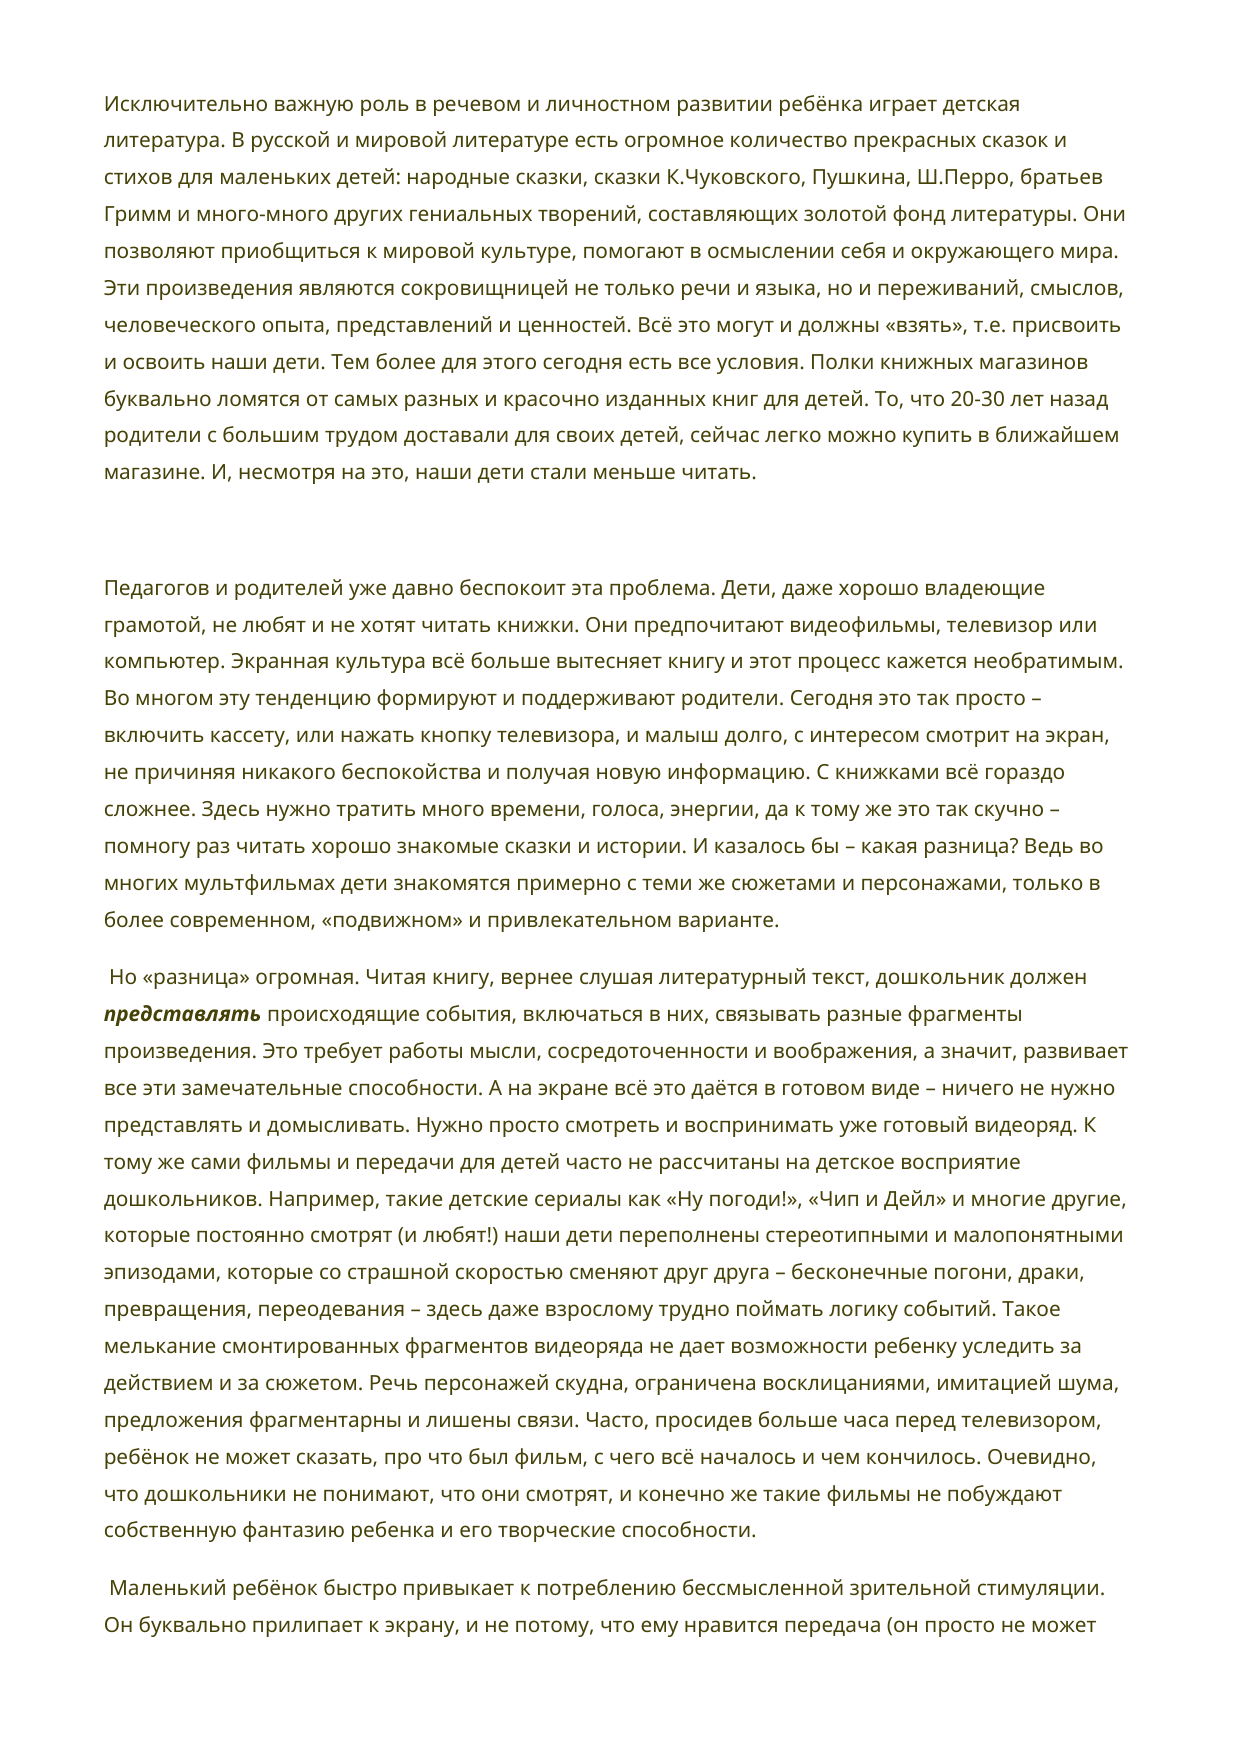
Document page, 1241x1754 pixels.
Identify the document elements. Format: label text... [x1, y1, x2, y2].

text Педагогов и родителей уже давно беспокоит эта проблема. Дети, даже хорошо владеющие грамотой, не любят и не хотят читать книжки. Они предпочитают видеофильмы, телевизор или компьютер. Экранная культура всё больше вытесняет книгу и этот процесс кажется необратимым. Во многом эту тенденцию формируют и поддерживают родители. Сегодня это так просто – включить кассету, или нажать кнопку телевизора, и малыш долго, с интересом смотрит на экран, не причиняя никакого беспокойства и получая новую информацию. С книжками всё гораздо сложнее. Здесь нужно тратить много времени, голоса, энергии, да к тому же это так скучно – помногу раз читать хорошо знакомые сказки и истории. И казалось бы – какая разница? Ведь во многих мультфильмах дети знакомятся примерно с теми же сюжетами и персонажами, только в более современном, «подвижном» и привлекательном варианте. [103, 573, 1137, 933]
text Но «разница» огромная. Читая книгу, вернее слушая литературный текст, дошкольник должен представлять происходящие события, включаться в них, связывать разные фрагменты произведения. Это требует работы мысли, сосредоточенности и воображения, а значит, развивает все эти замечательные способности. А на экране всё это даётся в готовом виде – ничего не нужно представлять и домысливать. Нужно просто смотреть и воспринимать уже готовый видеоряд. К тому же сами фильмы и передачи для детей часто не рассчитаны на детское восприятие дошкольников. Например, такие детские сериалы как «Ну погоди!», «Чип и Дейл» и многие другие, которые постоянно смотрят (и любят!) наши дети переполнены стереотипными и малопонятными эпизодами, которые со страшной скоростью сменяют друг друга – бесконечные погони, драки, превращения, переодевания – здесь даже взрослому трудно поймать логику событий. Такое мелькание смонтированных фрагментов видеоряда не дает возможности ребенку уследить за действием и за сюжетом. Речь персонажей скудна, ограничена восклицаниями, имитацией шума, предложения фрагментарны и лишены связи. Часто, просидев больше часа перед телевизором, ребёнок не может сказать, про что был фильм, с чего всё началось и чем кончилось. Очевидно, что дошкольники не понимают, что они смотрят, и конечно же такие фильмы не побуждают собственную фантазию ребенка и его творческие способности. [103, 962, 1137, 1544]
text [103, 1573, 1137, 1638]
text Исключительно важную роль в речевом и личностном развитии ребёнка играет детская литература. В русской и мировой литературе есть огромное количество прекрасных сказок и стихов для маленьких детей: народные сказки, сказки К.Чуковского, Пушкина, Ш.Перро, братьев Гримм и много-много других гениальных творений, составляющих золотой фонд литературы. Они позволяют приобщиться к мировой культуре, помогают в осмыслении себя и окружающего мира. Эти произведения являются сокровищницей не только речи и языка, но и переживаний, смыслов, человеческого опыта, представлений и ценностей. Всё это могут и должны «взять», т.е. присвоить и освоить наши дети. Тем более для этого сегодня есть все условия. Полки книжных магазинов буквально ломятся от самых разных и красочно изданных книг для детей. То, что 20-30 лет назад родители с большим трудом доставали для своих детей, сейчас легко можно купить в ближайшем магазине. И, несмотря на это, наши дети стали меньше читать. [103, 89, 1137, 486]
